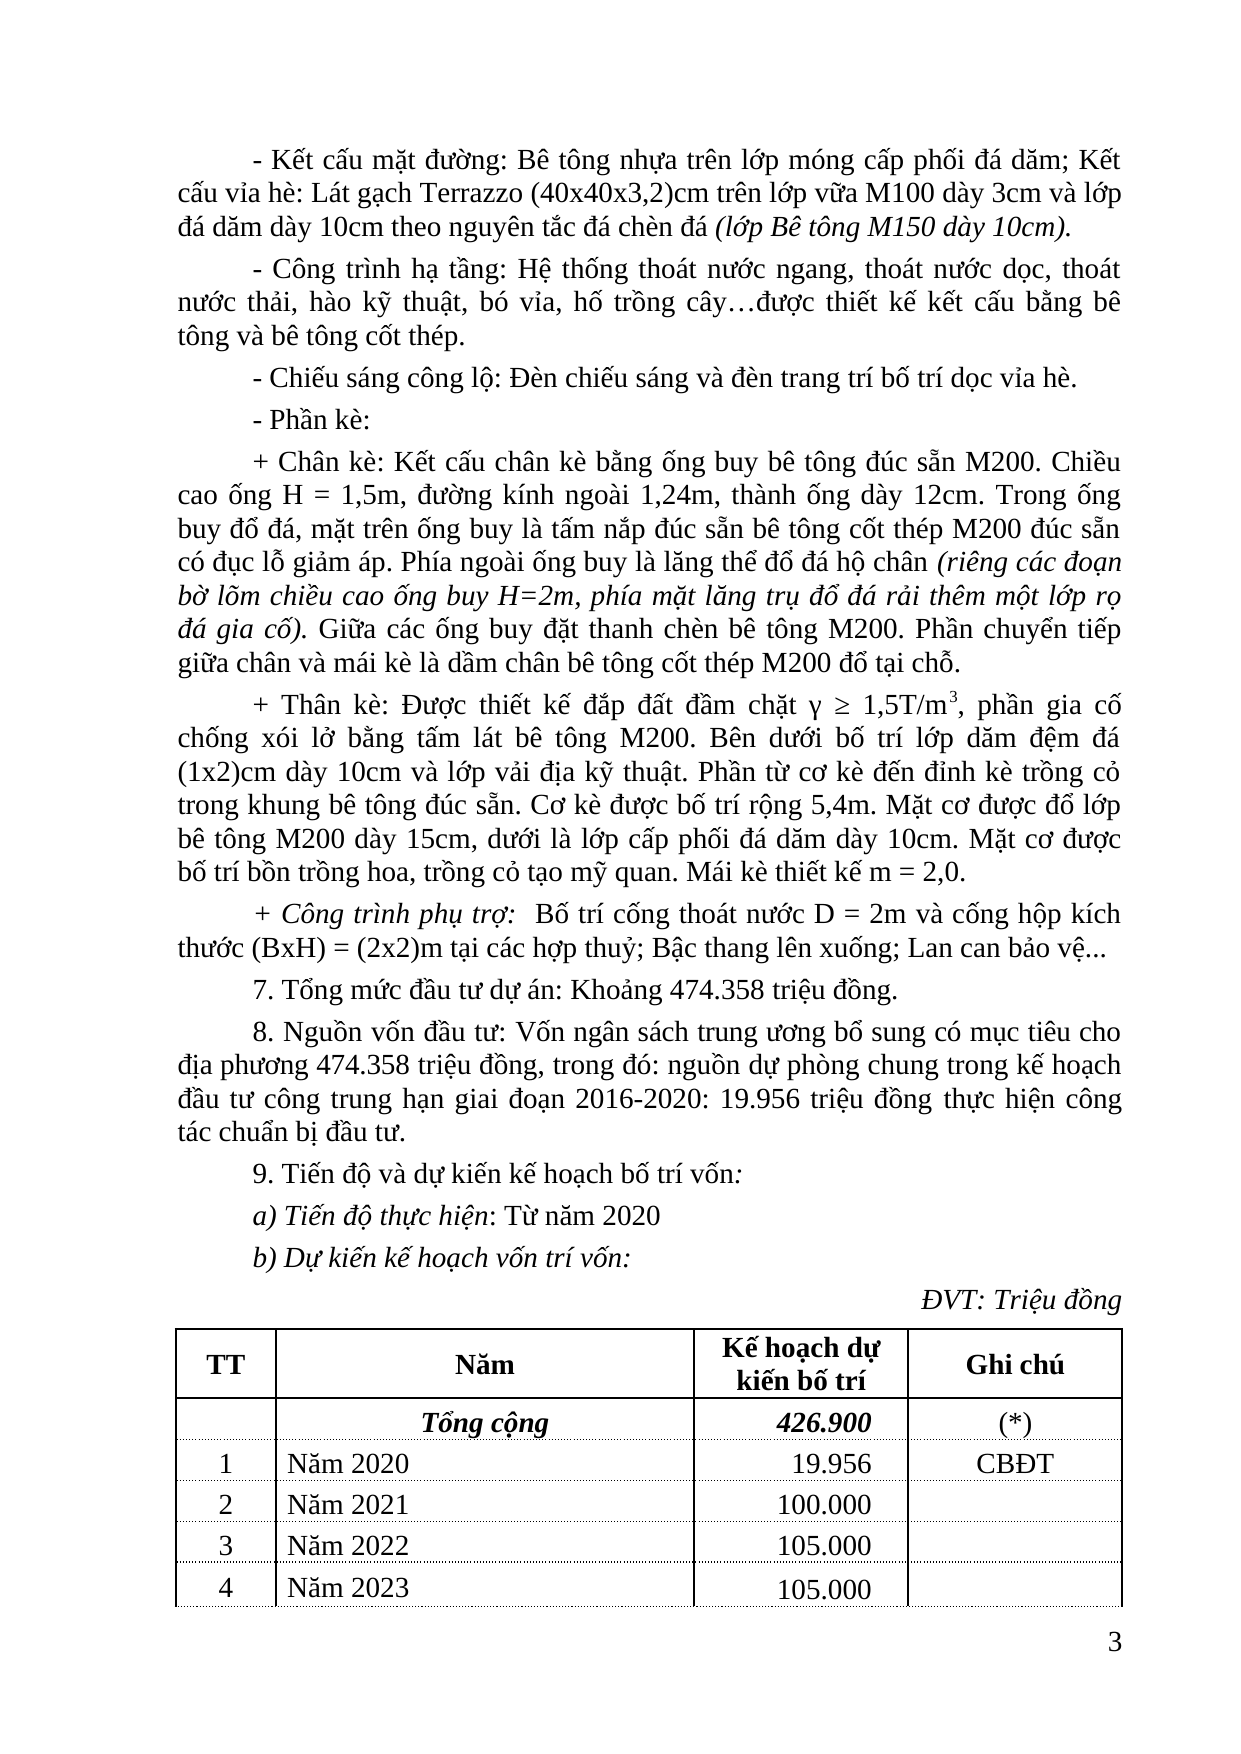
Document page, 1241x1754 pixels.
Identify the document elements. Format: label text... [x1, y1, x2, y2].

text - Kết cấu mặt đường: Bê tông nhựa trên lớp móng cấp phối đá dăm; Kết cấu vỉa hè: Lát gạch Terrazzo (40x40x3,2)cm trên lớp vữa M100 dày 3cm và lớp đá dăm dày 10cm theo nguyên tắc đá chèn đá (lớp Bê tông M150 dày 10cm). [177, 142, 1122, 243]
table_cell [909, 1521, 1121, 1561]
text + Thân kè: Được thiết kế đắp đất đầm chặt γ ≥ 1,5T/m3, phần gia cố chống xói lở bằng tấm lát bê tông M200. Bên dưới bố trí lớp dăm đệm đá (1x2)cm dày 10cm và lớp vải địa kỹ thuật. Phần từ cơ kè đến đỉnh kè trồng cỏ trong khung bê tông đúc sẵn. Cơ kè được bố trí rộng 5,4m. Mặt cơ được đổ lớp bê tông M200 dày 15cm, dưới là lớp cấp phối đá dăm dày 10cm. Mặt cơ được bố trí bồn trồng hoa, trồng cỏ tạo mỹ quan. Mái kè thiết kế m = 2,0. [177, 687, 1122, 888]
table_cell Năm 2021 [277, 1480, 693, 1521]
text - Công trình hạ tầng: Hệ thống thoát nước ngang, thoát nước dọc, thoát nước thải, hào kỹ thuật, bó vỉa, hố trồng cây…được thiết kế kết cấu bằng bê tông và bê tông cốt thép. [177, 251, 1122, 352]
text - Chiếu sáng công lộ: Đèn chiếu sáng và đèn trang trí bố trí dọc vỉa hè. [177, 360, 1122, 393]
text b) Dự kiến kế hoạch vốn trí vốn: [177, 1240, 1122, 1273]
table_cell 100.000 [695, 1480, 907, 1521]
text 9. Tiến độ và dự kiến kế hoạch bố trí vốn: [177, 1156, 1122, 1190]
table_header Năm [277, 1330, 693, 1397]
table_cell 3 [177, 1521, 275, 1561]
table_cell 426.900 [695, 1399, 907, 1439]
table_cell 19.956 [695, 1439, 907, 1480]
text a) Tiến độ thực hiện: Từ năm 2020 [177, 1198, 1122, 1232]
table_cell CBĐT [909, 1439, 1121, 1480]
table_cell Năm 2020 [277, 1439, 693, 1480]
text 7. Tổng mức đầu tư dự án: Khoảng 474.358 triệu đồng. [177, 972, 1122, 1005]
table_header Ghi chú [909, 1330, 1121, 1397]
table_cell 2 [177, 1480, 275, 1521]
table_header TT [177, 1330, 275, 1397]
table_cell 105.000 [695, 1521, 907, 1561]
table_cell 4 [177, 1561, 275, 1606]
table_header Kế hoạch dự kiến bố trí [695, 1330, 907, 1397]
text + Công trình phụ trợ: Bố trí cống thoát nước D = 2m và cống hộp kích thước (BxH) = (2x2)m tại các hợp thuỷ; Bậc thang lên xuống; Lan can bảo vệ... [177, 896, 1122, 963]
table_cell (*) [909, 1399, 1121, 1439]
text + Chân kè: Kết cấu chân kè bằng ống buy bê tông đúc sẵn M200. Chiều cao ống H = 1,5m, đường kính ngoài 1,24m, thành ống dày 12cm. Trong ống buy đổ đá, mặt trên ống buy là tấm nắp đúc sẵn bê tông cốt thép M200 đúc sẵn có đục lỗ giảm áp. Phía ngoài ống buy là lăng thể đổ đá hộ chân (riêng các đoạn bờ lõm chiều cao ống buy H=2m, phía mặt lăng trụ đổ đá rải thêm một lớp rọ đá gia cố). Giữa các ống buy đặt thanh chèn bê tông M200. Phần chuyển tiếp giữa chân và mái kè là dầm chân bê tông cốt thép M200 đổ tại chỗ. [177, 444, 1122, 678]
table_cell Tổng cộng [277, 1399, 693, 1439]
table_cell 1 [177, 1439, 275, 1480]
table_cell [177, 1399, 275, 1439]
table_cell 105.000 [695, 1561, 907, 1606]
table_cell Năm 2022 [277, 1521, 693, 1561]
text - Phần kè: [177, 402, 1122, 435]
text ĐVT: Triệu đồng [177, 1282, 1122, 1315]
table_cell [909, 1561, 1121, 1606]
table_cell [909, 1480, 1121, 1521]
table_cell Năm 2023 [277, 1561, 693, 1606]
text 8. Nguồn vốn đầu tư: Vốn ngân sách trung ương bổ sung có mục tiêu cho địa phương 474.358 triệu đồng, trong đó: nguồn dự phòng chung trong kế hoạch đầu tư công trung hạn giai đoạn 2016-2020: 19.956 triệu đồng thực hiện công tác chuẩn bị đầu tư. [177, 1014, 1122, 1148]
